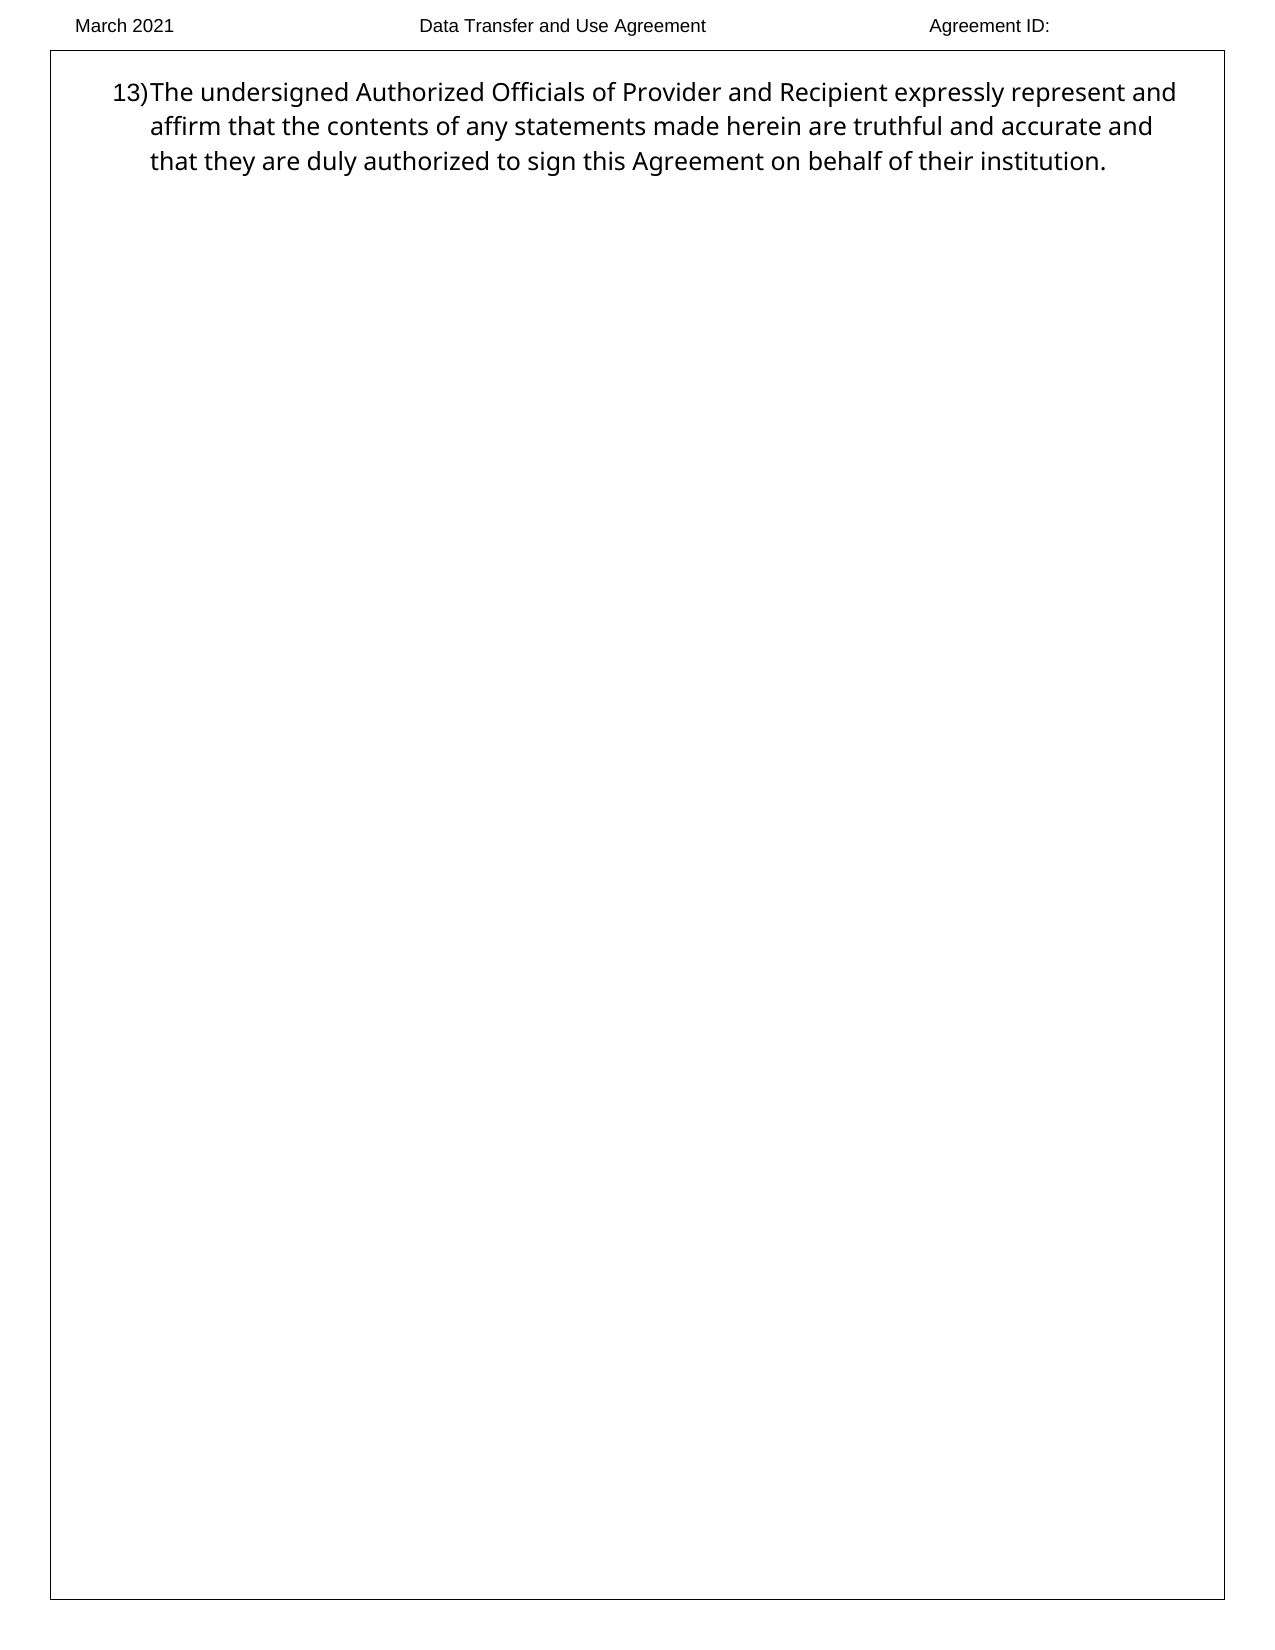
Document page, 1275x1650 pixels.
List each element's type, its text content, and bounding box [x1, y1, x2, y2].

list The undersigned Authorized Officials of Provider and Recipient expressly represent and affirm that the contents of any statements made herein are truthful and accurate and that they are duly authorized to sign this Agreement on behalf of their institution. [112, 75, 1200, 177]
